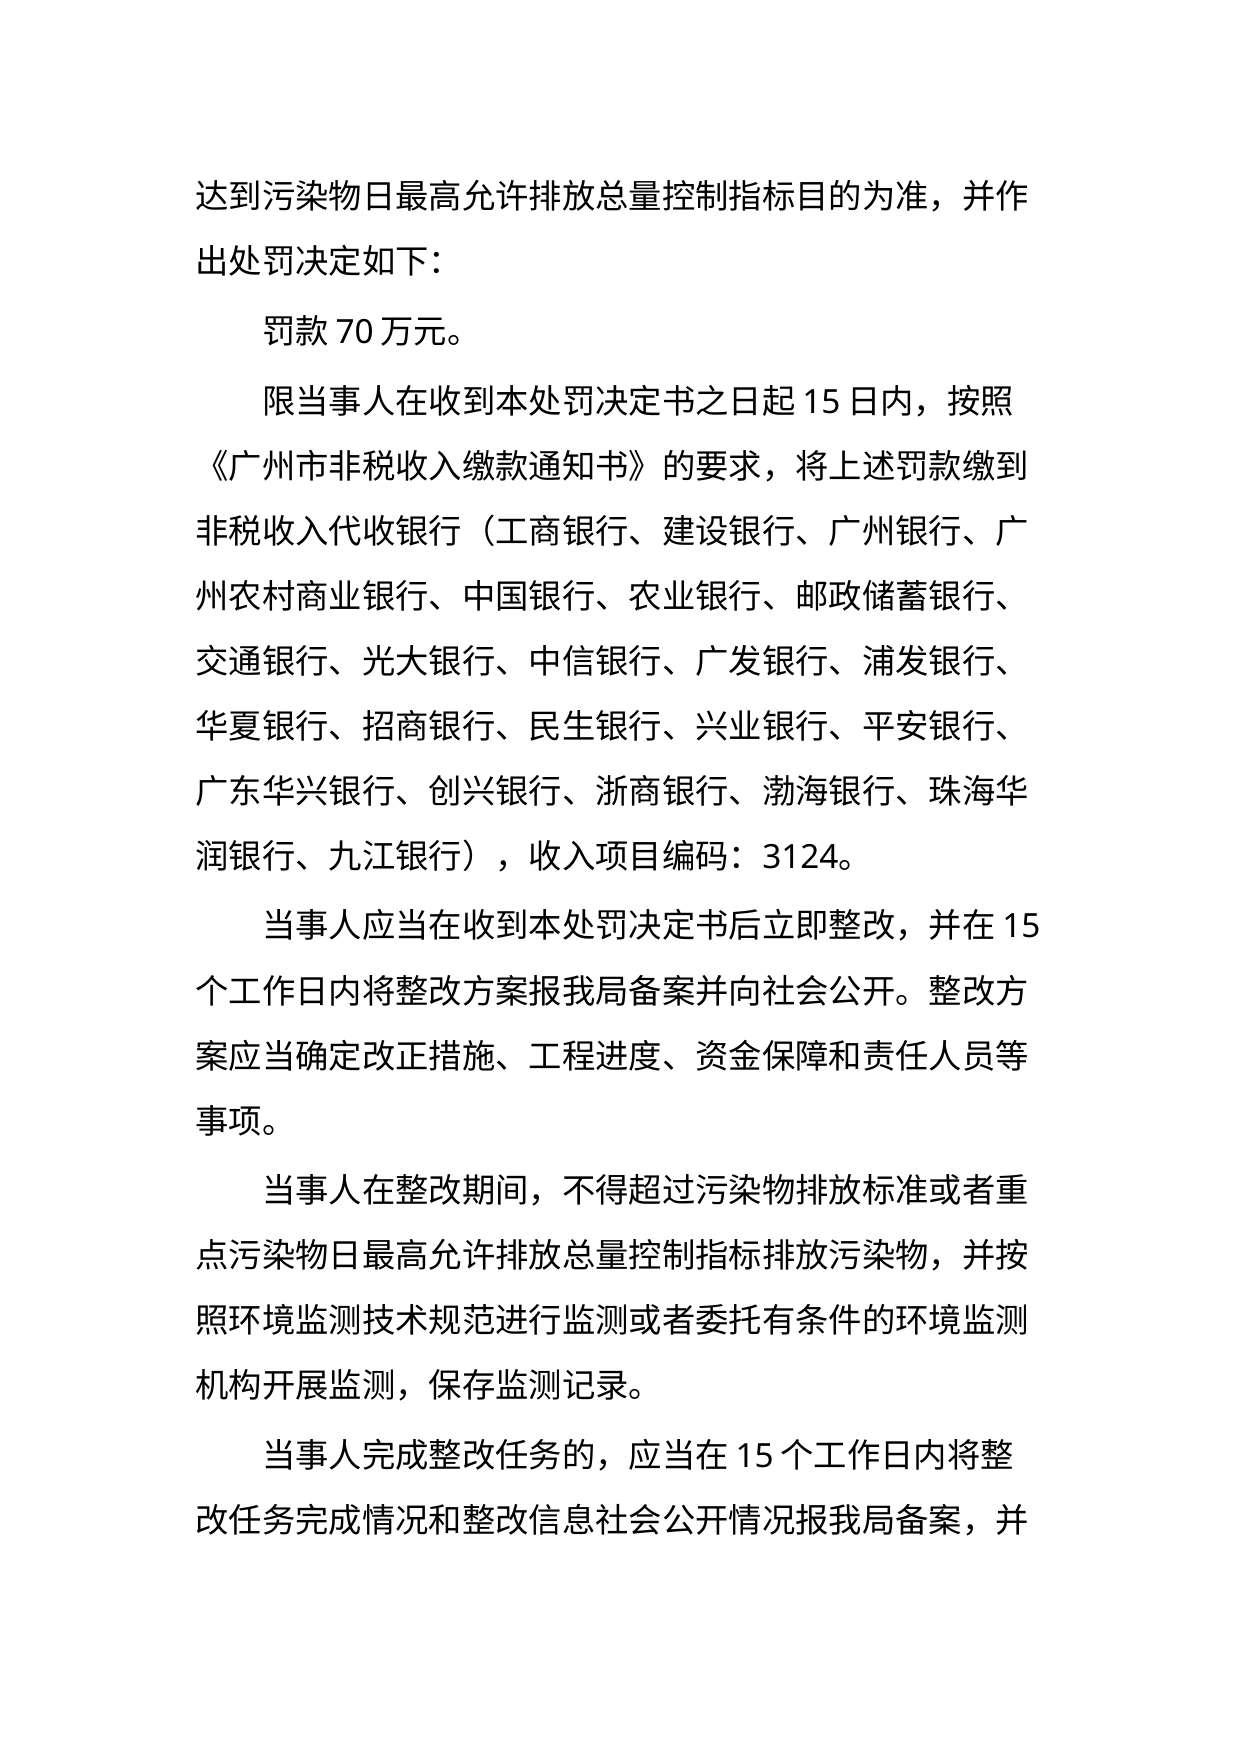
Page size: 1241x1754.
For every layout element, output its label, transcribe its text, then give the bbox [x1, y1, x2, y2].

text 罚款70万元。 [195, 297, 1045, 362]
text 当事人在整改期间，不得超过污染物排放标准或者重点污染物日最高允许排放总量控制指标排放污染物，并按照环境监测技术规范进行监测或者委托有条件的环境监测机构开展监测，保存监测记录。 [195, 1156, 1045, 1416]
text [195, 162, 1045, 292]
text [195, 1420, 1045, 1550]
text 限当事人在收到本处罚决定书之日起15日内，按照《广州市非税收入缴款通知书》的要求，将上述罚款缴到非税收入代收银行（工商银行、建设银行、广州银行、广州农村商业银行、中国银行、农业银行、邮政储蓄银行、交通银行、光大银行、中信银行、广发银行、浦发银行、华夏银行、招商银行、民生银行、兴业银行、平安银行、广东华兴银行、创兴银行、浙商银行、渤海银行、珠海华润银行、九江银行），收入项目编码：3124。 [195, 366, 1045, 886]
text 当事人应当在收到本处罚决定书后立即整改，并在15个工作日内将整改方案报我局备案并向社会公开。整改方案应当确定改正措施、工程进度、资金保障和责任人员等事项。 [195, 891, 1045, 1151]
